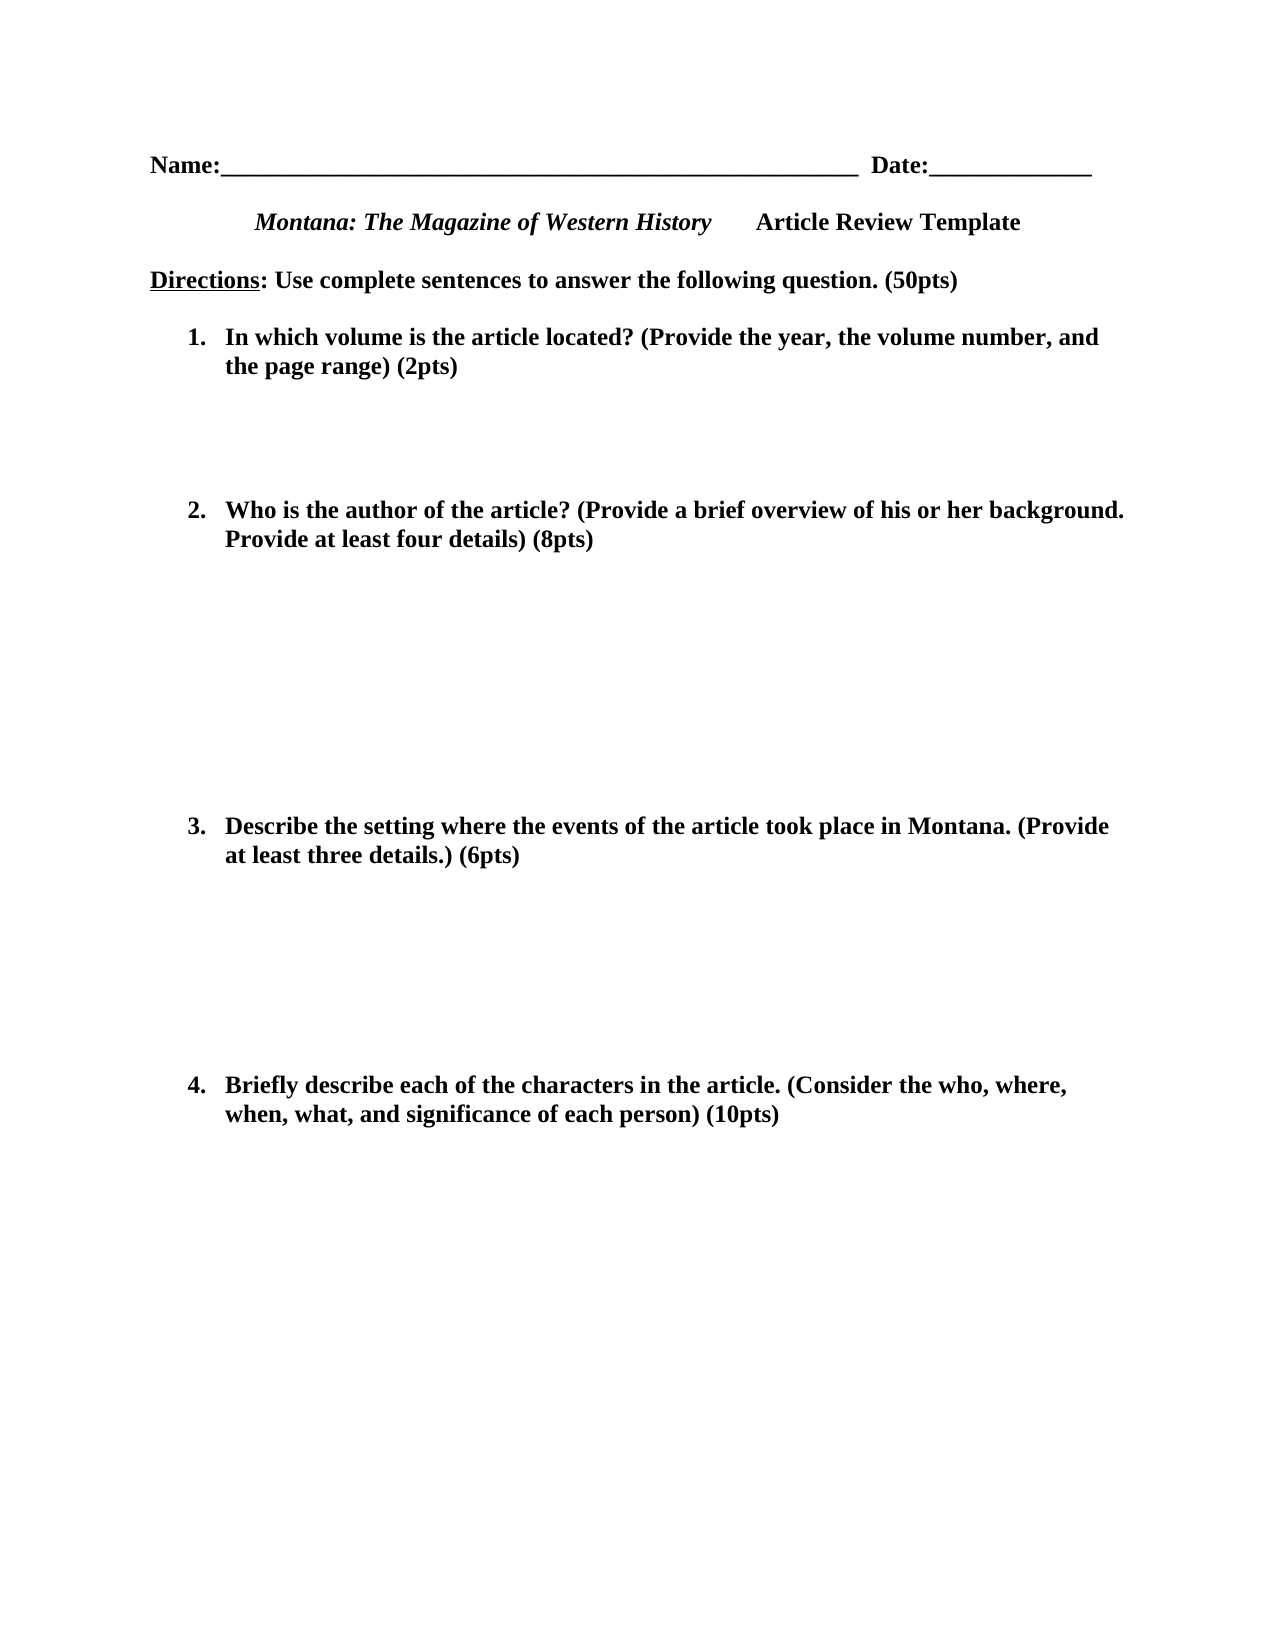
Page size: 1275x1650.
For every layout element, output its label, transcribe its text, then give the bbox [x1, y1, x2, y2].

text Directions: Use complete sentences to answer the following question. (50pts) [150, 265, 1125, 294]
text Montana: The Magazine of Western History Article Review Template [150, 207, 1125, 236]
list Who is the author of the article? (Provide a brief overview of his or her background. Provide at least four details) (8pts) [187, 495, 1125, 552]
list In which volume is the article located? (Provide the year, the volume number, and the page range) (2pts) [187, 322, 1125, 380]
text Name:___________________________________________________ Date:_____________ [150, 150, 1125, 179]
list Briefly describe each of the characters in the article. (Consider the who, where, when, what, and significance of each person) (10pts) [187, 1070, 1125, 1127]
list Describe the setting where the events of the article took place in Montana. (Provide at least three details.) (6pts) [187, 811, 1125, 869]
